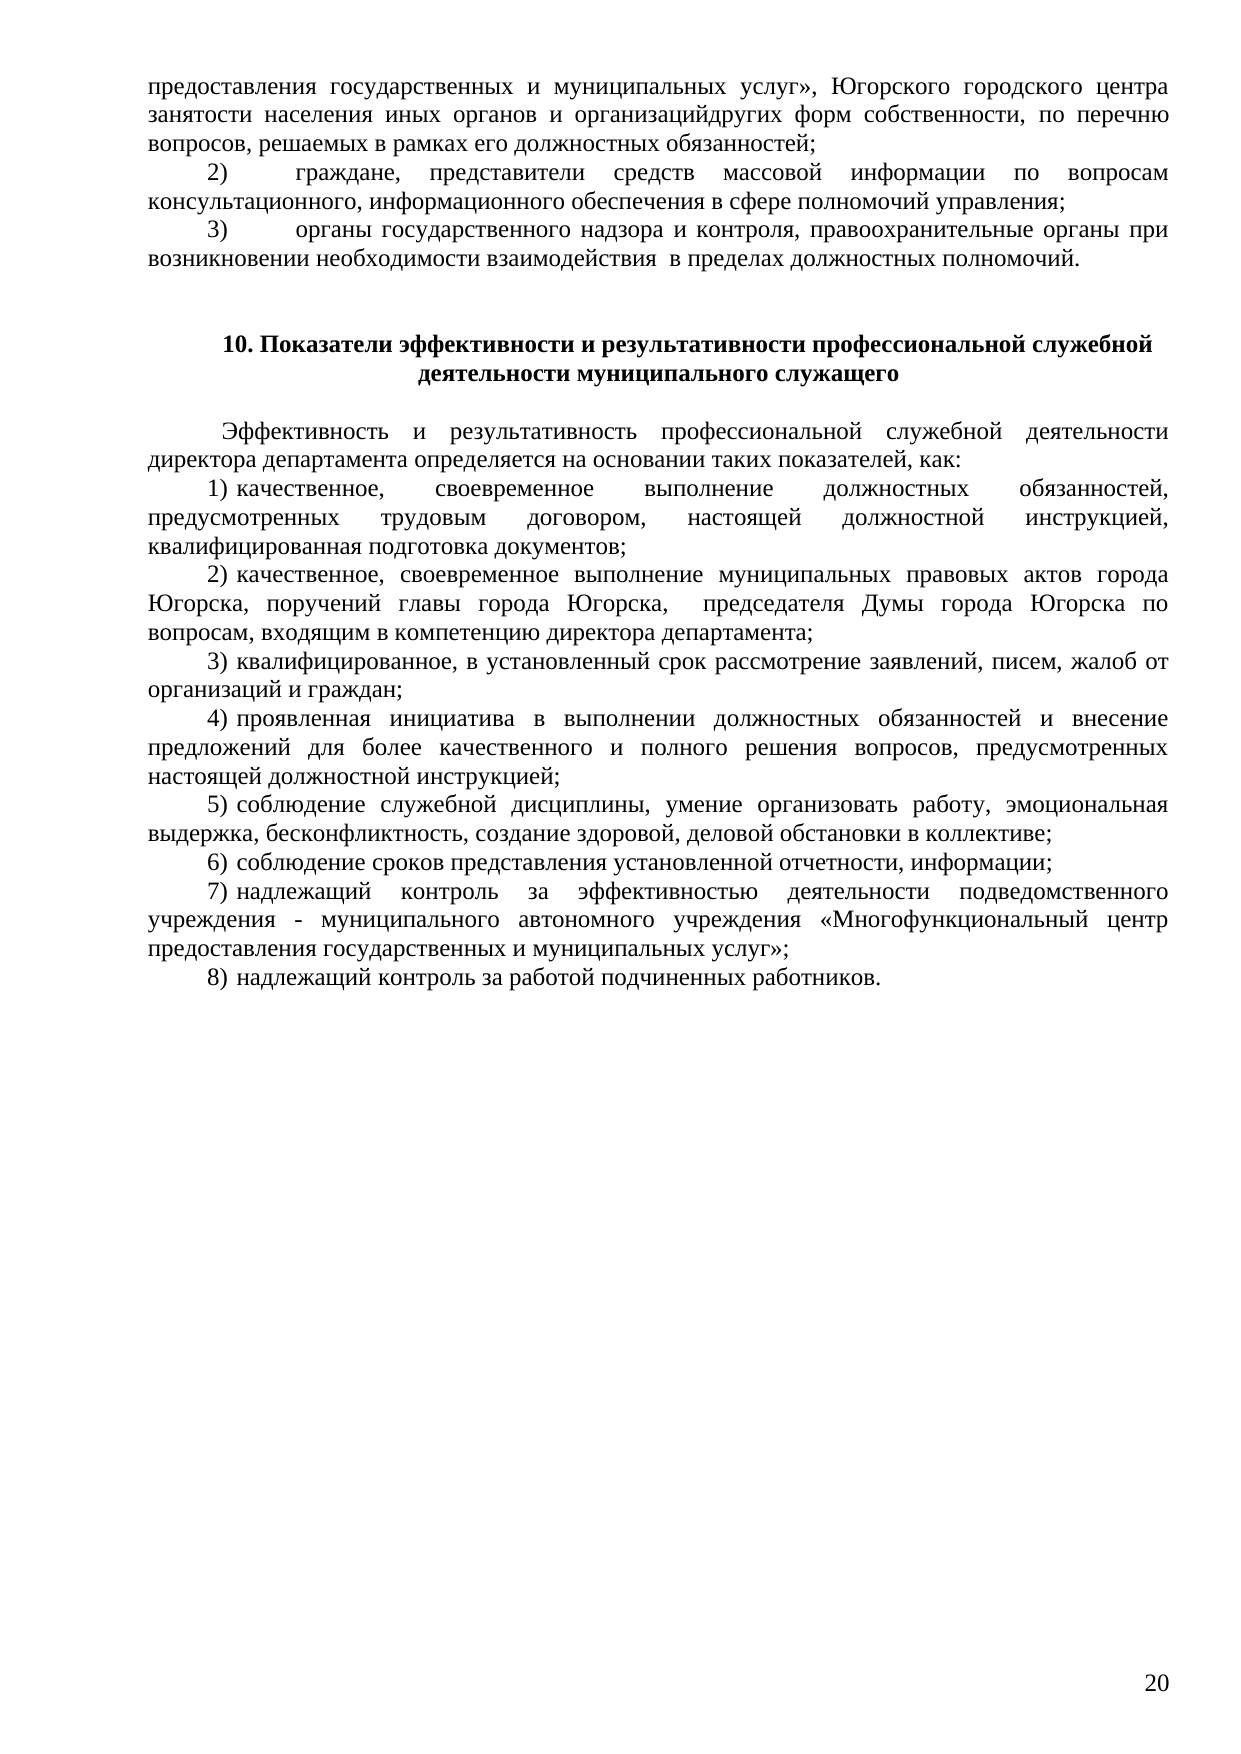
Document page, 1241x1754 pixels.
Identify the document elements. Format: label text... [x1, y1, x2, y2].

list проявленная инициатива в выполнении должностных обязанностей и внесение предложений для более качественного и полного решения вопросов, предусмотренных настоящей должностной инструкцией; [148, 703, 1169, 789]
list квалифицированное, в установленный срок рассмотрение заявлений, писем, жалоб от организаций и граждан; [148, 646, 1169, 703]
list качественное, своевременное выполнение должностных обязанностей, предусмотренных трудовым договором, настоящей должностной инструкцией, квалифицированная подготовка документов; [148, 473, 1169, 559]
list соблюдение служебной дисциплины, умение организовать работу, эмоциональная выдержка, бесконфликтность, создание здоровой, деловой обстановки в коллективе; [148, 789, 1169, 847]
list качественное, своевременное выполнение муниципальных правовых актов города Югорска, поручений главы города Югорска, председателя Думы города Югорска по вопросам, входящим в компетенцию директора департамента; [148, 559, 1169, 646]
list надлежащий контроль за работой подчиненных работников. [148, 962, 1169, 991]
list граждане, представители средств массовой информации по вопросам консультационного, информационного обеспечения в сфере полномочий управления; [148, 157, 1169, 214]
text Эффективность и результативность профессиональной служебной деятельности директора департамента определяется на основании таких показателей, как: [148, 416, 1169, 473]
list соблюдение сроков представления установленной отчетности, информации; [148, 847, 1169, 876]
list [148, 71, 1169, 157]
list органы государственного надзора и контроля, правоохранительные органы при возникновении необходимости взаимодействия в пределах должностных полномочий. [148, 214, 1169, 272]
text 10. Показатели эффективности и результативности профессиональной служебной деятельности муниципального служащего [148, 329, 1169, 387]
list надлежащий контроль за эффективностью деятельности подведомственного учреждения - муниципального автономного учреждения «Многофункциональный центр предоставления государственных и муниципальных услуг»; [148, 876, 1169, 962]
